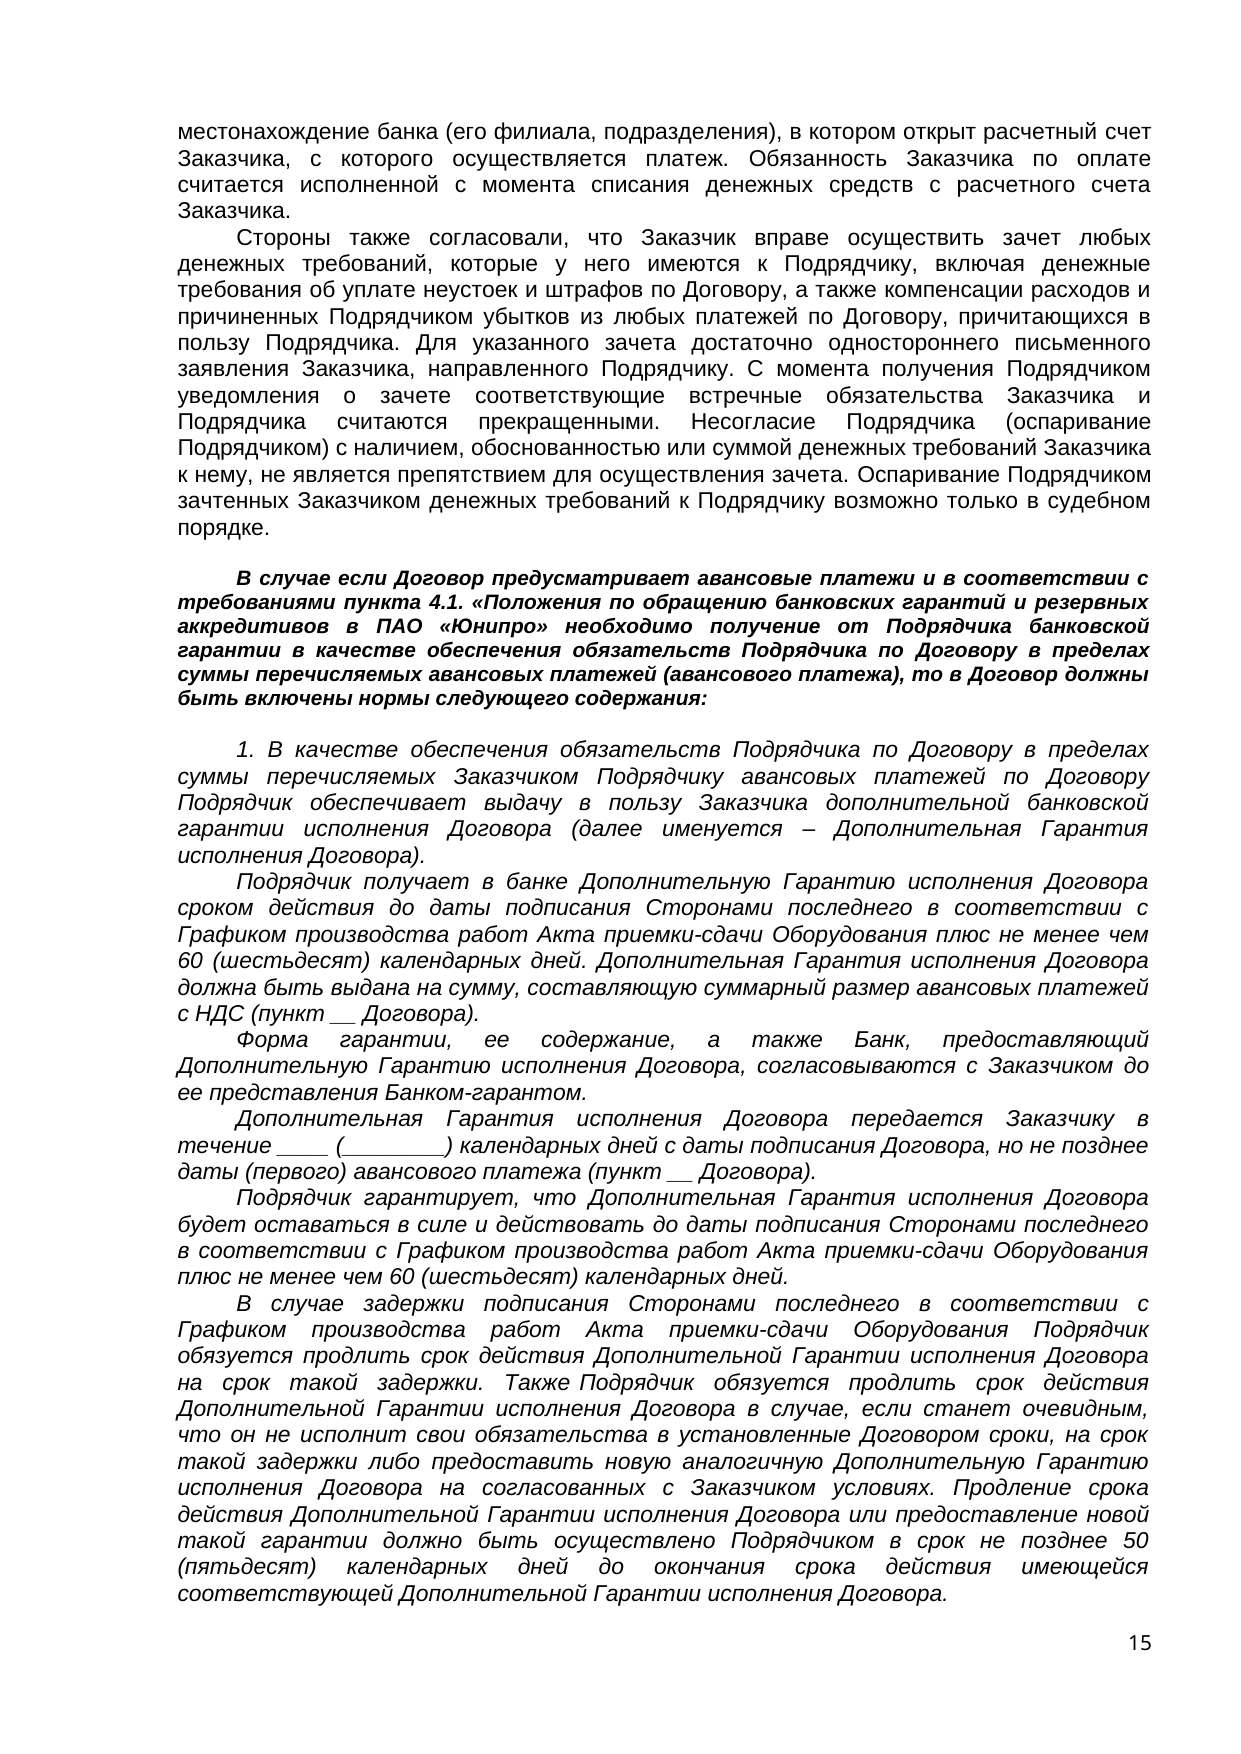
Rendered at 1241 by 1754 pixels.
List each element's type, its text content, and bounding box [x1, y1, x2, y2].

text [177, 118, 1152, 223]
text Форма гарантии, ее содержание, а также Банк, предоставляющий Дополнительную Гарантию исполнения Договора, согласовываются с Заказчиком до ее представления Банком-гарантом. [177, 1026, 1152, 1105]
text В случае задержки подписания Сторонами последнего в соответствии с Графиком производства работ Акта приемки-сдачи Оборудования Подрядчик обязуется продлить срок действия Дополнительной Гарантии исполнения Договора на срок такой задержки. Также Подрядчик обязуется продлить срок действия Дополнительной Гарантии исполнения Договора в случае, если станет очевидным, что он не исполнит свои обязательства в установленные Договором сроки, на срок такой задержки либо предоставить новую аналогичную Дополнительную Гарантию исполнения Договора на согласованных с Заказчиком условиях. Продление срока действия Дополнительной Гарантии исполнения Договора или предоставление новой такой гарантии должно быть осуществлено Подрядчиком в срок не позднее 50 (пятьдесят) календарных дней до окончания срока действия имеющейся соответствующей Дополнительной Гарантии исполнения Договора. [177, 1290, 1152, 1606]
text Подрядчик гарантирует, что Дополнительная Гарантия исполнения Договора будет оставаться в силе и действовать до даты подписания Сторонами последнего в соответствии с Графиком производства работ Акта приемки-сдачи Оборудования плюс не менее чем 60 (шестьдесят) календарных дней. [177, 1184, 1152, 1290]
text Подрядчик получает в банке Дополнительную Гарантию исполнения Договора сроком действия до даты подписания Сторонами последнего в соответствии с Графиком производства работ Акта приемки-сдачи Оборудования плюс не менее чем 60 (шестьдесят) календарных дней. Дополнительная Гарантия исполнения Договора должна быть выдана на сумму, составляющую суммарный размер авансовых платежей с НДС (пункт __ Договора). [177, 868, 1152, 1026]
text Дополнительная Гарантия исполнения Договора передается Заказчику в течение ____ (________) календарных дней с даты подписания Договора, но не позднее даты (первого) авансового платежа (пункт __ Договора). [177, 1105, 1152, 1184]
text Стороны также согласовали, что Заказчик вправе осуществить зачет любых денежных требований, которые у него имеются к Подрядчику, включая денежные требования об уплате неустоек и штрафов по Договору, а также компенсации расходов и причиненных Подрядчиком убытков из любых платежей по Договору, причитающихся в пользу Подрядчика. Для указанного зачета достаточно одностороннего письменного заявления Заказчика, направленного Подрядчику. С момента получения Подрядчиком уведомления о зачете соответствующие встречные обязательства Заказчика и Подрядчика считаются прекращенными. Несогласие Подрядчика (оспаривание Подрядчиком) с наличием, обоснованностью или суммой денежных требований Заказчика к нему, не является препятствием для осуществления зачета. Оспаривание Подрядчиком зачтенных Заказчиком денежных требований к Подрядчику возможно только в судебном порядке. [177, 223, 1152, 540]
text 1. В качестве обеспечения обязательств Подрядчика по Договору в пределах суммы перечисляемых Заказчиком Подрядчику авансовых платежей по Договору Подрядчик обеспечивает выдачу в пользу Заказчика дополнительной банковской гарантии исполнения Договора (далее именуется – Дополнительная Гарантия исполнения Договора). [177, 736, 1152, 868]
subtitle В случае если Договор предусматривает авансовые платежи и в соответствии с требованиями пункта 4.1. «Положения по обращению банковских гарантий и резервных аккредитивов в ПАО «Юнипро» необходимо получение от Подрядчика банковской гарантии в качестве обеспечения обязательств Подрядчика по Договору в пределах суммы перечисляемых авансовых платежей (авансового платежа), то в Договор должны быть включены нормы следующего содержания: [177, 566, 1152, 710]
